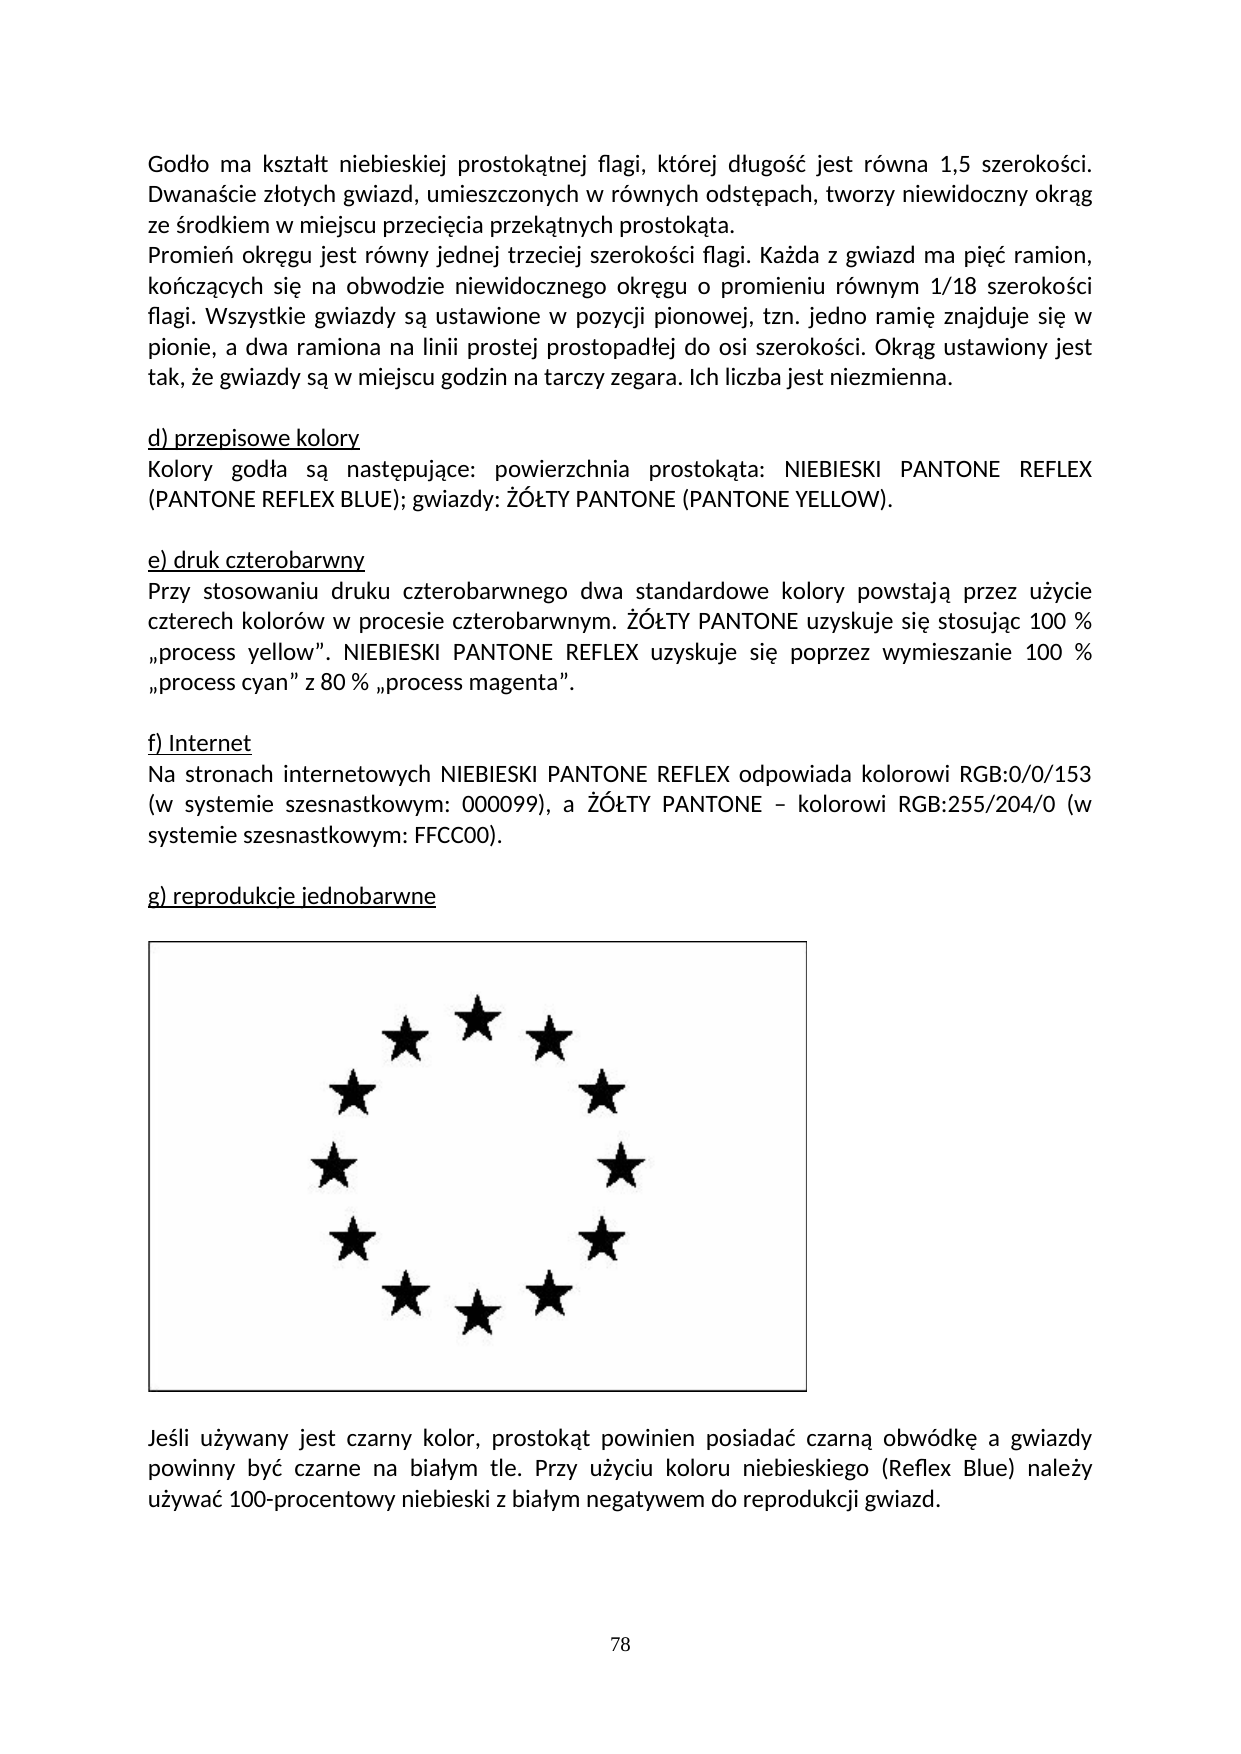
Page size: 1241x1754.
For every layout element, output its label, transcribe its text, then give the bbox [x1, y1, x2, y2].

text Godło ma kształt niebieskiej prostokątnej flagi, której długość jest równa 1,5 szerokości. Dwanaście złotych gwiazd, umieszczonych w równych odstępach, tworzy niewidoczny okrąg ze środkiem w miejscu przecięcia przekątnych prostokąta. [148, 148, 1092, 239]
text Promień okręgu jest równy jednej trzeciej szerokości flagi. Każda z gwiazd ma pięć ramion, kończących się na obwodzie niewidocznego okręgu o promieniu równym 1/18 szerokości flagi. Wszystkie gwiazdy są ustawione w pozycji pionowej, tzn. jedno ramię znajduje się w pionie, a dwa ramiona na linii prostej prostopadłej do osi szerokości. Okrąg ustawiony jest tak, że gwiazdy są w miejscu godzin na tarczy zegara. Ich liczba jest niezmienna. [148, 239, 1092, 392]
text f) Internet [148, 728, 1092, 758]
text Kolory godła są następujące: powierzchnia prostokąta: NIEBIESKI PANTONE REFLEX (PANTONE REFLEX BLUE); gwiazdy: ŻÓŁTY PANTONE (PANTONE YELLOW). [148, 453, 1092, 514]
text Na stronach internetowych NIEBIESKI PANTONE REFLEX odpowiada kolorowi RGB:0/0/153 (w systemie szesnastkowym: 000099), a ŻÓŁTY PANTONE – kolorowi RGB:255/204/0 (w systemie szesnastkowym: FFCC00). [148, 758, 1092, 850]
text e) druk czterobarwny [148, 544, 1092, 575]
text g) reprodukcje jednobarwne [148, 880, 1092, 911]
text Przy stosowaniu druku czterobarwnego dwa standardowe kolory powstają przez użycie czterech kolorów w procesie czterobarwnym. ŻÓŁTY PANTONE uzyskuje się stosując 100 % „process yellow”. NIEBIESKI PANTONE REFLEX uzyskuje się poprzez wymieszanie 100 % „process cyan” z 80 % „process magenta”. [148, 575, 1092, 697]
text Jeśli używany jest czarny kolor, prostokąt powinien posiadać czarną obwódkę a gwiazdy powinny być czarne na białym tle. Przy użyciu koloru niebieskiego (Reflex Blue) należy używać 100-procentowy niebieski z białym negatywem do reprodukcji gwiazd. [148, 1422, 1092, 1513]
picture [147, 941, 807, 1392]
text d) przepisowe kolory [148, 422, 1092, 453]
